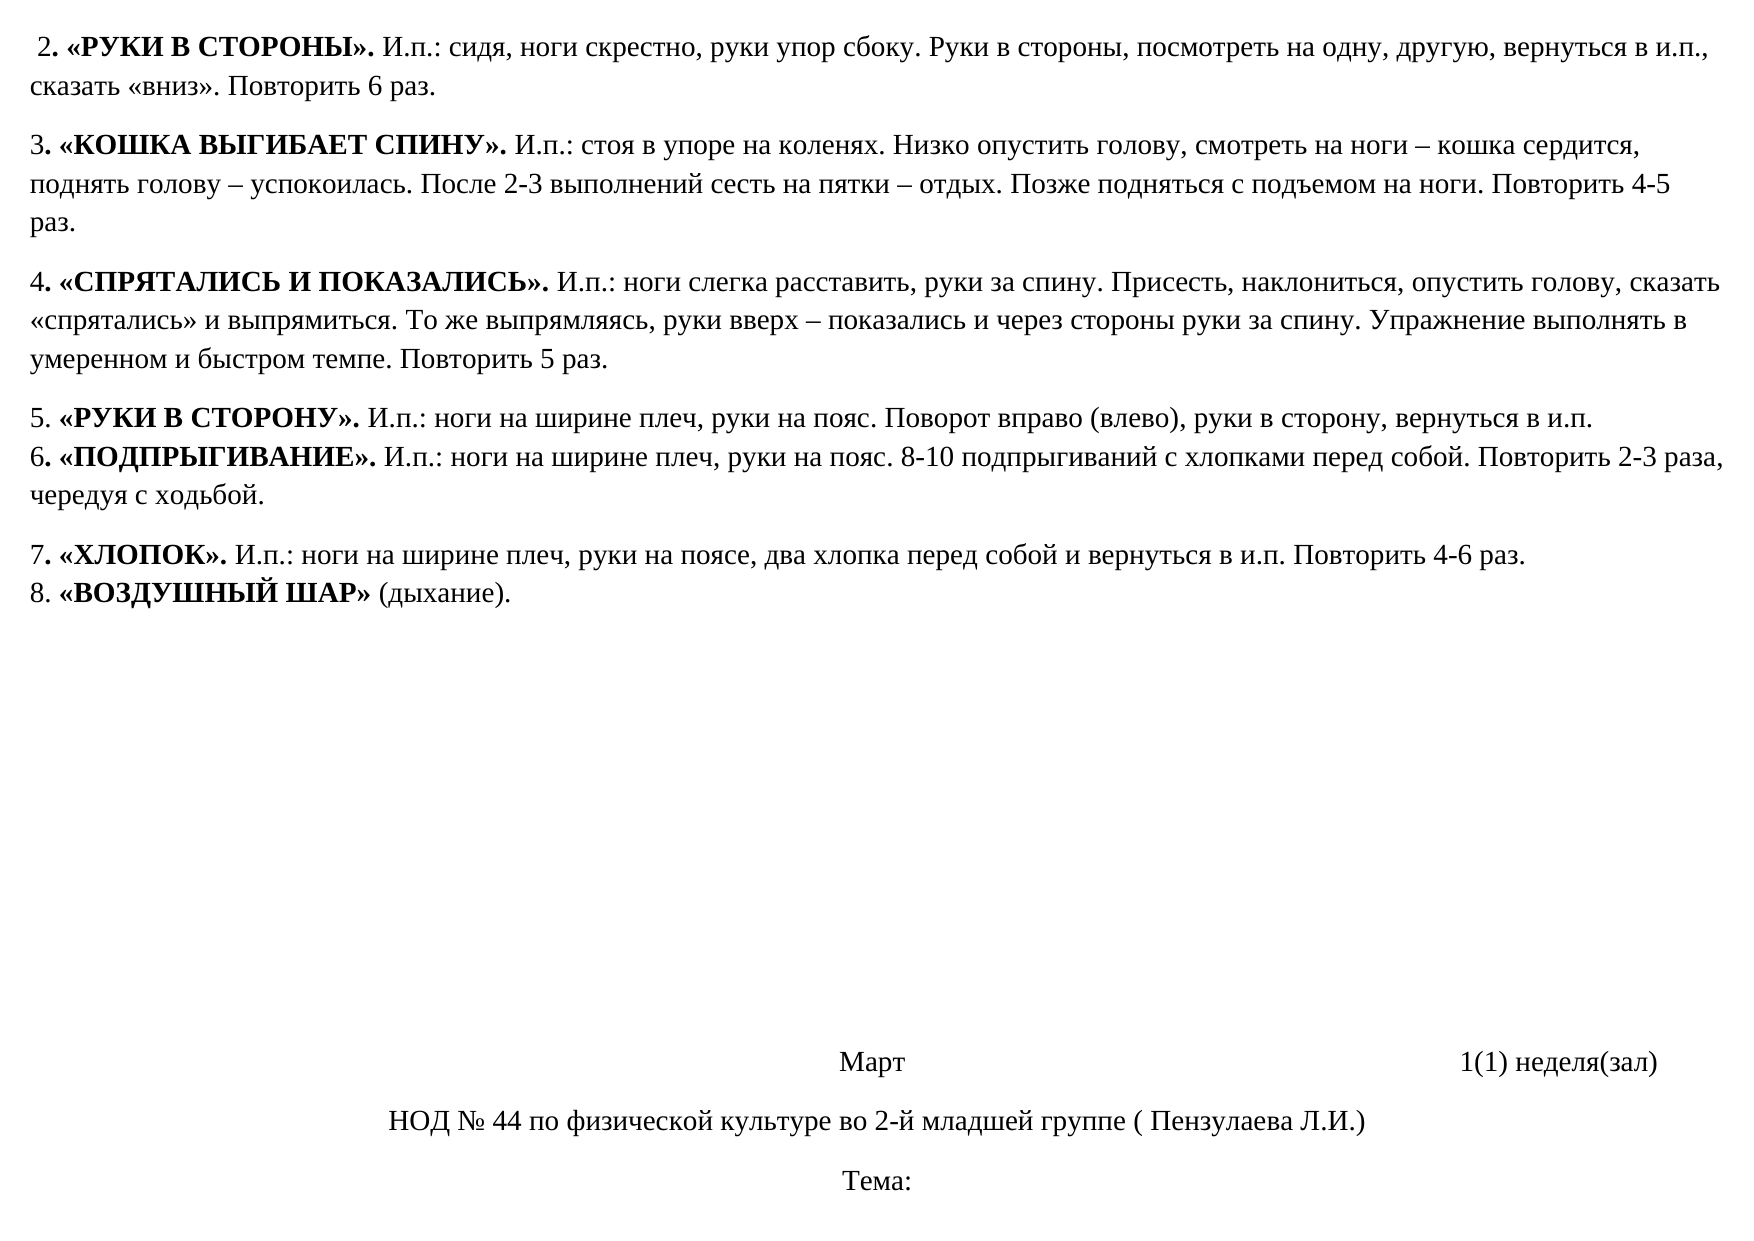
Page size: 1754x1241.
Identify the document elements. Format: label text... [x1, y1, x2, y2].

text 4. «СПРЯТАЛИСЬ И ПОКАЗАЛИСЬ». И.п.: ноги слегка расставить, руки за спину. Присесть, наклониться, опустить голову, сказать «спрятались» и выпрямиться. То же выпрямляясь, руки вверх – показались и через стороны руки за спину. Упражнение выполнять в умеренном и быстром темпе. Повторить 5 раз. [29, 264, 1724, 374]
text Тема: [29, 1163, 1724, 1196]
text 5. «РУКИ В СТОРОНУ». И.п.: ноги на ширине плеч, руки на пояс. Поворот вправо (влево), руки в сторону, вернуться в и.п. 6. «ПОДПРЫГИВАНИЕ». И.п.: ноги на ширине плеч, руки на пояс. 8-10 подпрыгиваний с хлопками перед собой. Повторить 2-3 раза, чередуя с ходьбой. [29, 400, 1724, 511]
text 3. «КОШКА ВЫГИБАЕТ СПИНУ». И.п.: стоя в упоре на коленях. Низко опустить голову, смотреть на ноги – кошка сердится, поднять голову – успокоилась. После 2-3 выполнений сесть на пятки – отдых. Позже подняться с подъемом на ноги. Повторить 4-5 раз. [29, 127, 1724, 238]
text Март 1(1) неделя(зал) [29, 1044, 1724, 1078]
text 7. «ХЛОПОК». И.п.: ноги на ширине плеч, руки на поясе, два хлопка перед собой и вернуться в и.п. Повторить 4-6 раз. 8. «ВОЗДУШНЫЙ ШАР» (дыхание). [29, 537, 1724, 609]
text НОД № 44 по физической культуре во 2-й младшей группе ( Пензулаева Л.И.) [29, 1103, 1724, 1137]
text 2. «РУКИ В СТОРОНЫ». И.п.: сидя, ноги скрестно, руки упор сбоку. Руки в стороны, посмотреть на одну, другую, вернуться в и.п., сказать «вниз». Повторить 6 раз. [29, 29, 1724, 102]
